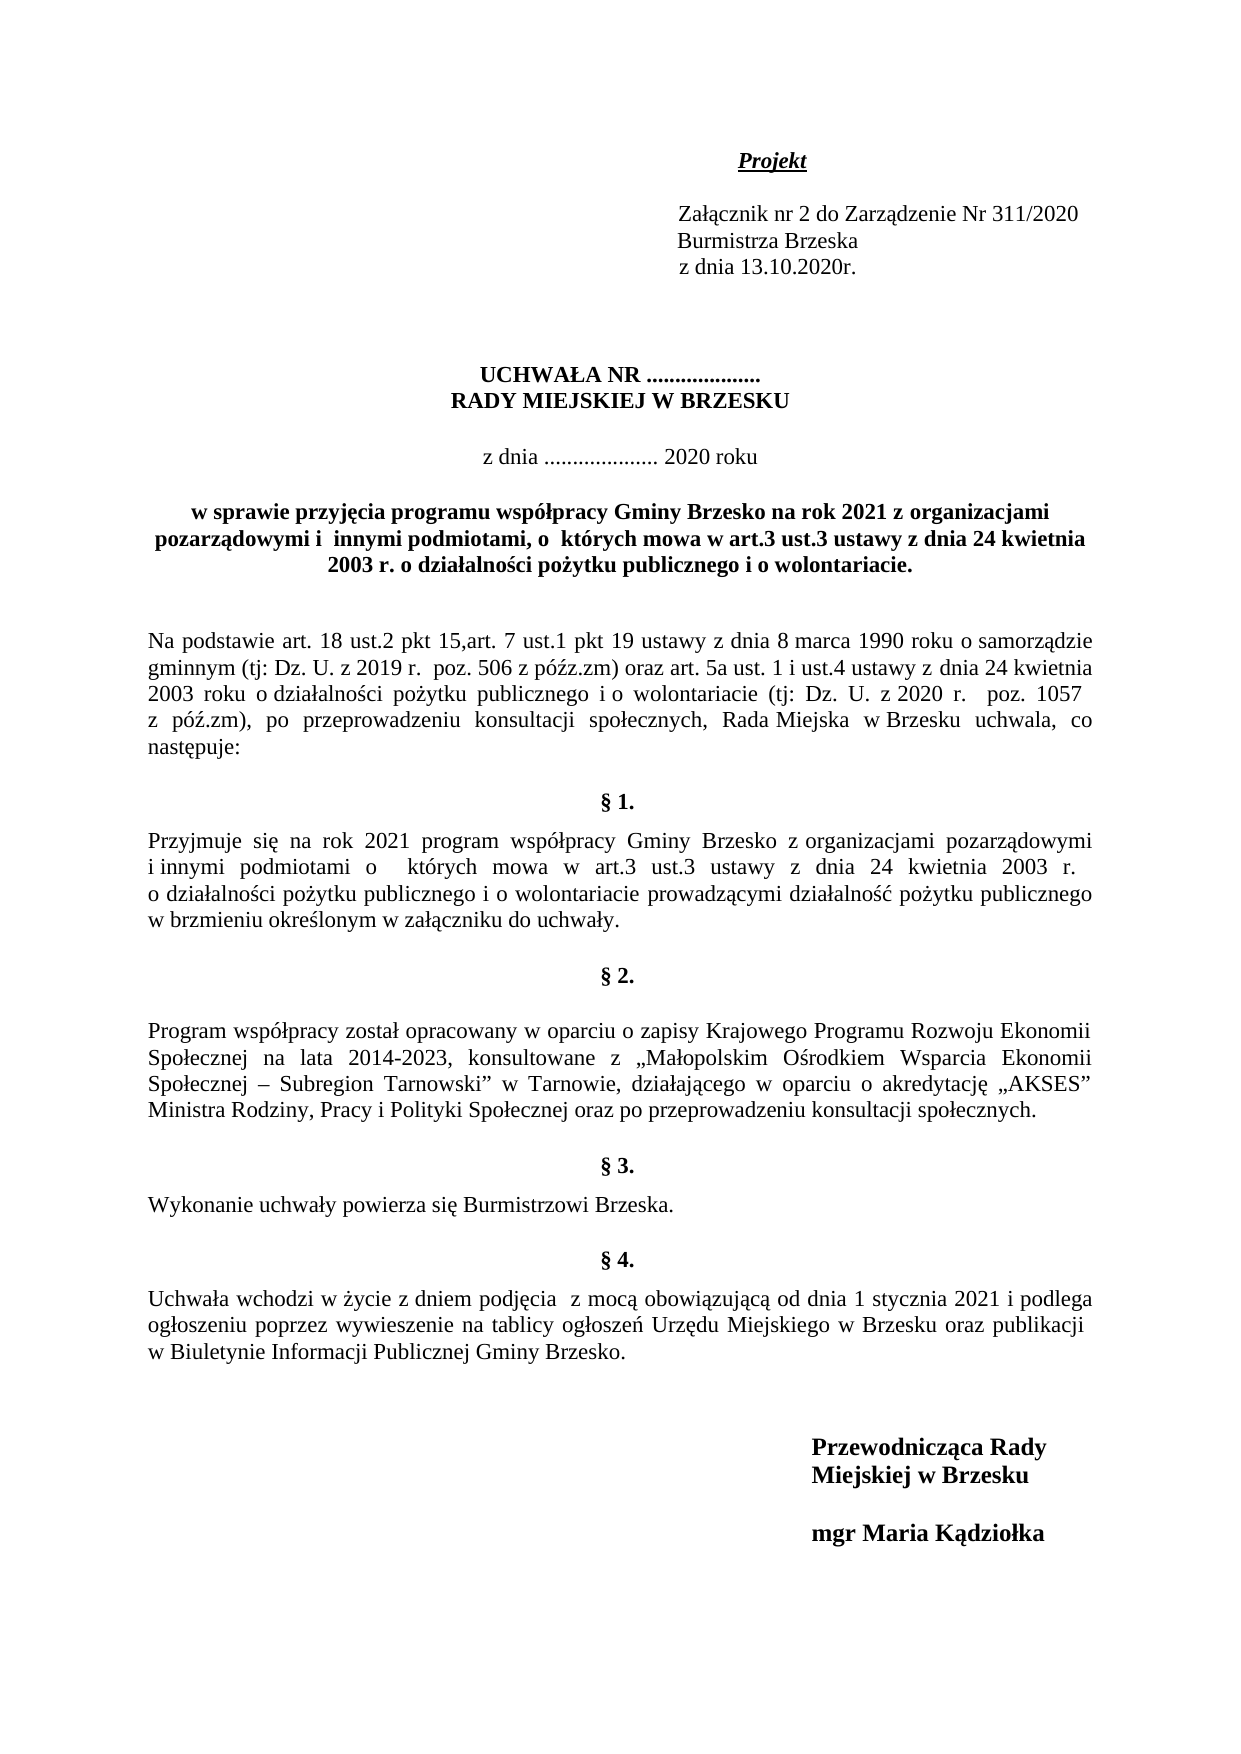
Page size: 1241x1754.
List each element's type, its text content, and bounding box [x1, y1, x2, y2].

text Uchwała Nr .................... Rady Miejskiej w Brzesku [148, 361, 1093, 413]
text z dnia 13.10.2020r. [369, 253, 1093, 279]
text Na podstawie art. 18 ust.2 pkt 15,art. 7 ust.1 pkt 19 ustawy z dnia 8 marca 1990 roku o samorządzie gminnym (tj: Dz. U. z 2019 r. poz. 506 z późz.zm) oraz art. 5a ust. 1 i ust.4 ustawy z dnia 24 kwietnia 2003 roku o działalności pożytku publicznego i o wolontariacie (tj: Dz. U. z 2020 r. poz. 1057 z póź.zm), po przeprowadzeniu konsultacji społecznych, Rada Miejska w Brzesku uchwala, co następuje: [148, 627, 1093, 759]
text Przewodnicząca Rady [738, 1432, 1093, 1460]
text Wykonanie uchwały powierza się Burmistrzowi Brzeska. [148, 1191, 1093, 1217]
text mgr Maria Kądziołka [738, 1518, 1093, 1547]
text § 1. [148, 788, 1093, 814]
text § 4. [148, 1246, 1093, 1272]
text Załącznik nr 2 do Zarządzenie Nr 311/2020 [664, 200, 1093, 227]
text z dnia .................... 2020 roku [148, 443, 1093, 469]
text § 3. [148, 1152, 1093, 1178]
text Uchwała wchodzi w życie z dniem podjęcia z mocą obowiązującą od dnia 1 stycznia 2021 i podlega ogłoszeniu poprzez wywieszenie na tablicy ogłoszeń Urzędu Miejskiego w Brzesku oraz publikacji w Biuletynie Informacji Publicznej Gminy Brzesko. [148, 1285, 1093, 1364]
text w sprawie przyjęcia programu współpracy Gminy Brzesko na rok 2021 z organizacjami pozarządowymi i innymi podmiotami, o których mowa w art.3 ust.3 ustawy z dnia 24 kwietnia 2003 r. o działalności pożytku publicznego i o wolontariacie. [148, 498, 1093, 577]
text Projekt [664, 148, 1093, 174]
text Miejskiej w Brzesku [738, 1460, 1093, 1489]
text Burmistrza Brzeska [369, 227, 1093, 253]
text Przyjmuje się na rok 2021 program współpracy Gminy Brzesko z organizacjami pozarządowymi i innymi podmiotami o których mowa w art.3 ust.3 ustawy z dnia 24 kwietnia 2003 r. o działalności pożytku publicznego i o wolontariacie prowadzącymi działalność pożytku publicznego w brzmieniu określonym w załączniku do uchwały. [148, 827, 1093, 932]
text § 2. [148, 962, 1093, 988]
text Program współpracy został opracowany w oparciu o zapisy Krajowego Programu Rozwoju Ekonomii Społecznej na lata 2014-2023, konsultowane z „Małopolskim Ośrodkiem Wsparcia Ekonomii Społecznej – Subregion Tarnowski” w Tarnowie, działającego w oparciu o akredytację „AKSES” Ministra Rodziny, Pracy i Polityki Społecznej oraz po przeprowadzeniu konsultacji społecznych. [148, 1017, 1093, 1123]
